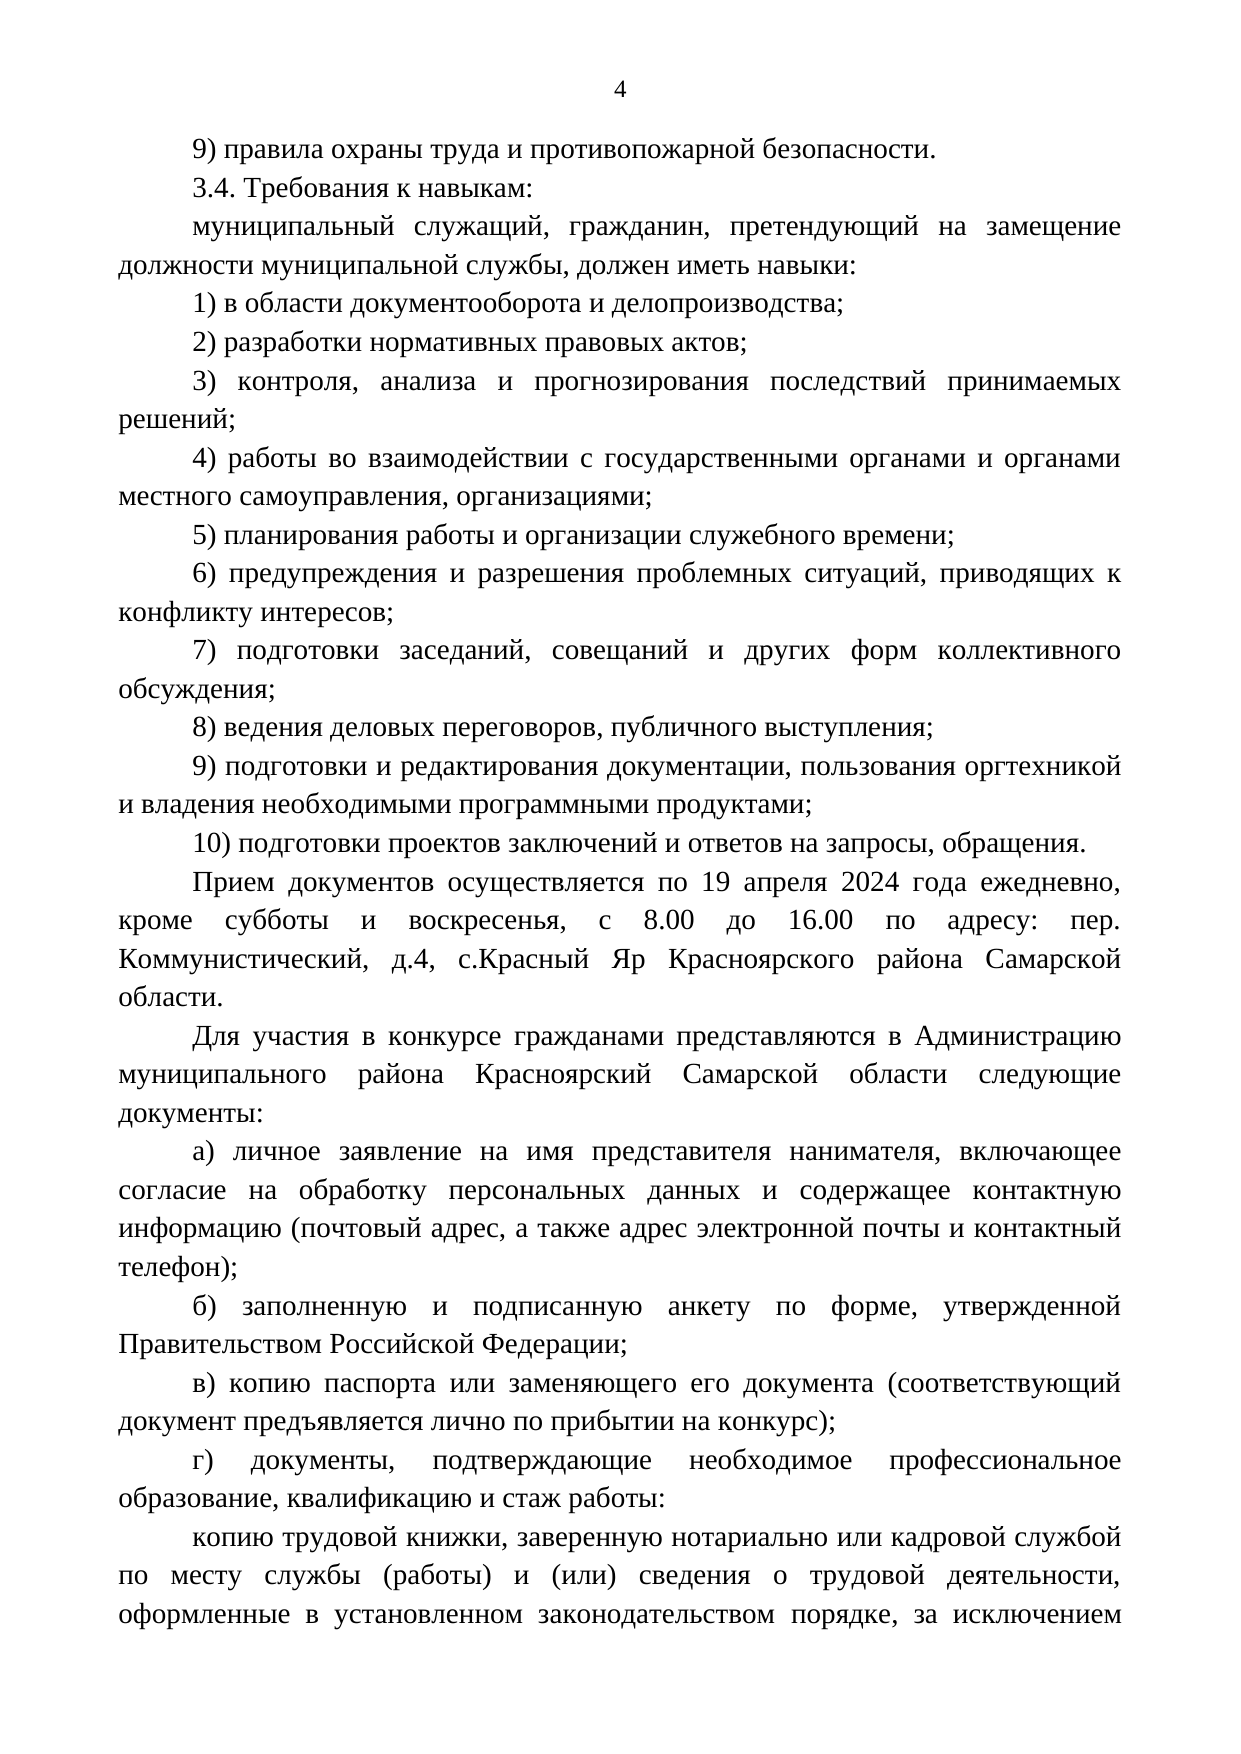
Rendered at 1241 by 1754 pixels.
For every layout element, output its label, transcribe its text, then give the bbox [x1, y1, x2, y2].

text 7) подготовки заседаний, совещаний и других форм коллективного обсуждения; [118, 632, 1122, 704]
text а) личное заявление на имя представителя нанимателя, включающее согласие на обработку персональных данных и содержащее контактную информацию (почтовый адрес, а также адрес электронной почты и контактный телефон); [118, 1133, 1122, 1283]
text г) документы, подтверждающие необходимое профессиональное образование, квалификацию и стаж работы: [118, 1442, 1122, 1514]
text муниципальный служащий, гражданин, претендующий на замещение должности муниципальной службы, должен иметь навыки: [118, 208, 1122, 281]
text Прием документов осуществляется по 19 апреля 2024 года ежедневно, кроме субботы и воскресенья, с 8.00 до 16.00 по адресу: пер. Коммунистический, д.4, с.Красный Яр Красноярского района Самарской области. [118, 864, 1122, 1013]
text 3) контроля, анализа и прогнозирования последствий принимаемых решений; [118, 363, 1122, 435]
text Для участия в конкурсе гражданами представляются в Администрацию муниципального района Красноярский Самарской области следующие документы: [118, 1018, 1122, 1128]
text 10) подготовки проектов заключений и ответов на запросы, обращения. [118, 825, 1122, 859]
text 3.4. Требования к навыкам: [118, 170, 1122, 203]
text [118, 1519, 1122, 1629]
text 2) разработки нормативных правовых актов; [118, 324, 1122, 358]
text 9) подготовки и редактирования документации, пользования оргтехникой и владения необходимыми программными продуктами; [118, 748, 1122, 820]
text 9) правила охраны труда и противопожарной безопасности. [118, 131, 1122, 165]
text в) копию паспорта или заменяющего его документа (соответствующий документ предъявляется лично по прибытии на конкурс); [118, 1365, 1122, 1437]
text 5) планирования работы и организации служебного времени; [118, 517, 1122, 550]
text 1) в области документооборота и делопроизводства; [118, 286, 1122, 319]
text 6) предупреждения и разрешения проблемных ситуаций, приводящих к конфликту интересов; [118, 555, 1122, 627]
text 8) ведения деловых переговоров, публичного выступления; [118, 709, 1122, 743]
text 4) работы во взаимодействии с государственными органами и органами местного самоуправления, организациями; [118, 440, 1122, 512]
text б) заполненную и подписанную анкету по форме, утвержденной Правительством Российской Федерации; [118, 1288, 1122, 1360]
